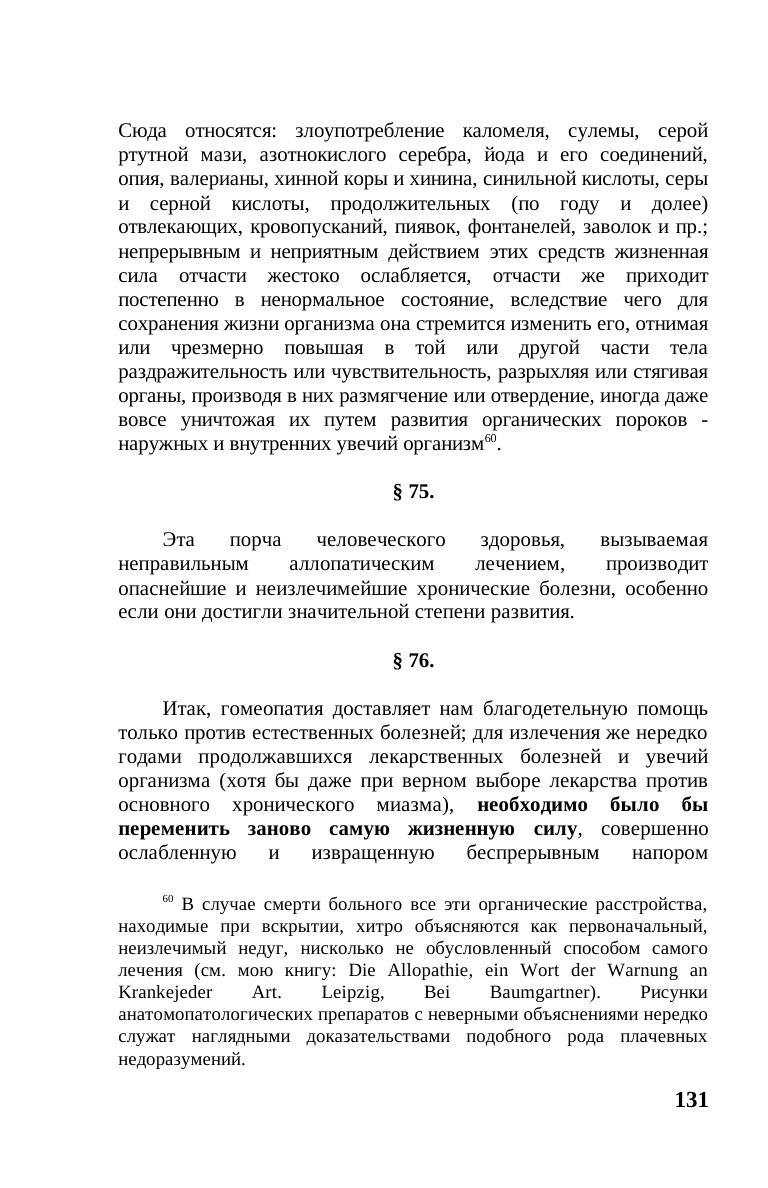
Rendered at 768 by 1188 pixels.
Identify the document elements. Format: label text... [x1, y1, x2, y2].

subtitle § 75. [118, 479, 709, 503]
text К сожалению, в отдел хронических болезней должно отнести также общие страдания, какие развиваются при аллопатическом способе лечения вследствие продолжительного употребления сильных, героических средств в грубых и возвышаемых приемах. Сюда относятся: злоупотребление каломеля, сулемы, серой ртутной мази, азотнокислого серебра, йода и его соединений, опия, валерианы, хинной коры и хинина, синильной кислоты, серы и серной кислоты, продолжительных (по году и долее) отвлекающих, кровопусканий, пиявок, фонтанелей, заволок и пр.; непрерывным и неприятным действием этих средств жизненная сила отчасти жестоко ослабляется, отчасти же приходит постепенно в ненормальное состояние, вследствие чего для сохранения жизни организма она стремится изменить его, отнимая или чрезмерно повышая в той или другой части тела раздражительность или чувствительность, разрыхляя или стягивая органы, производя в них размягчение или отвердение, иногда даже вовсе уничтожая их путем развития органических пороков - наружных и внутренних увечий организм. [118, 118, 709, 455]
subtitle § 76. [118, 647, 709, 672]
text Эта порча человеческого здоровья, вызываемая неправильным аллопатическим лечением, производит опаснейшие и неизлечимейшие хронические болезни, особенно если они достигли значительной степени развития. [118, 527, 709, 623]
